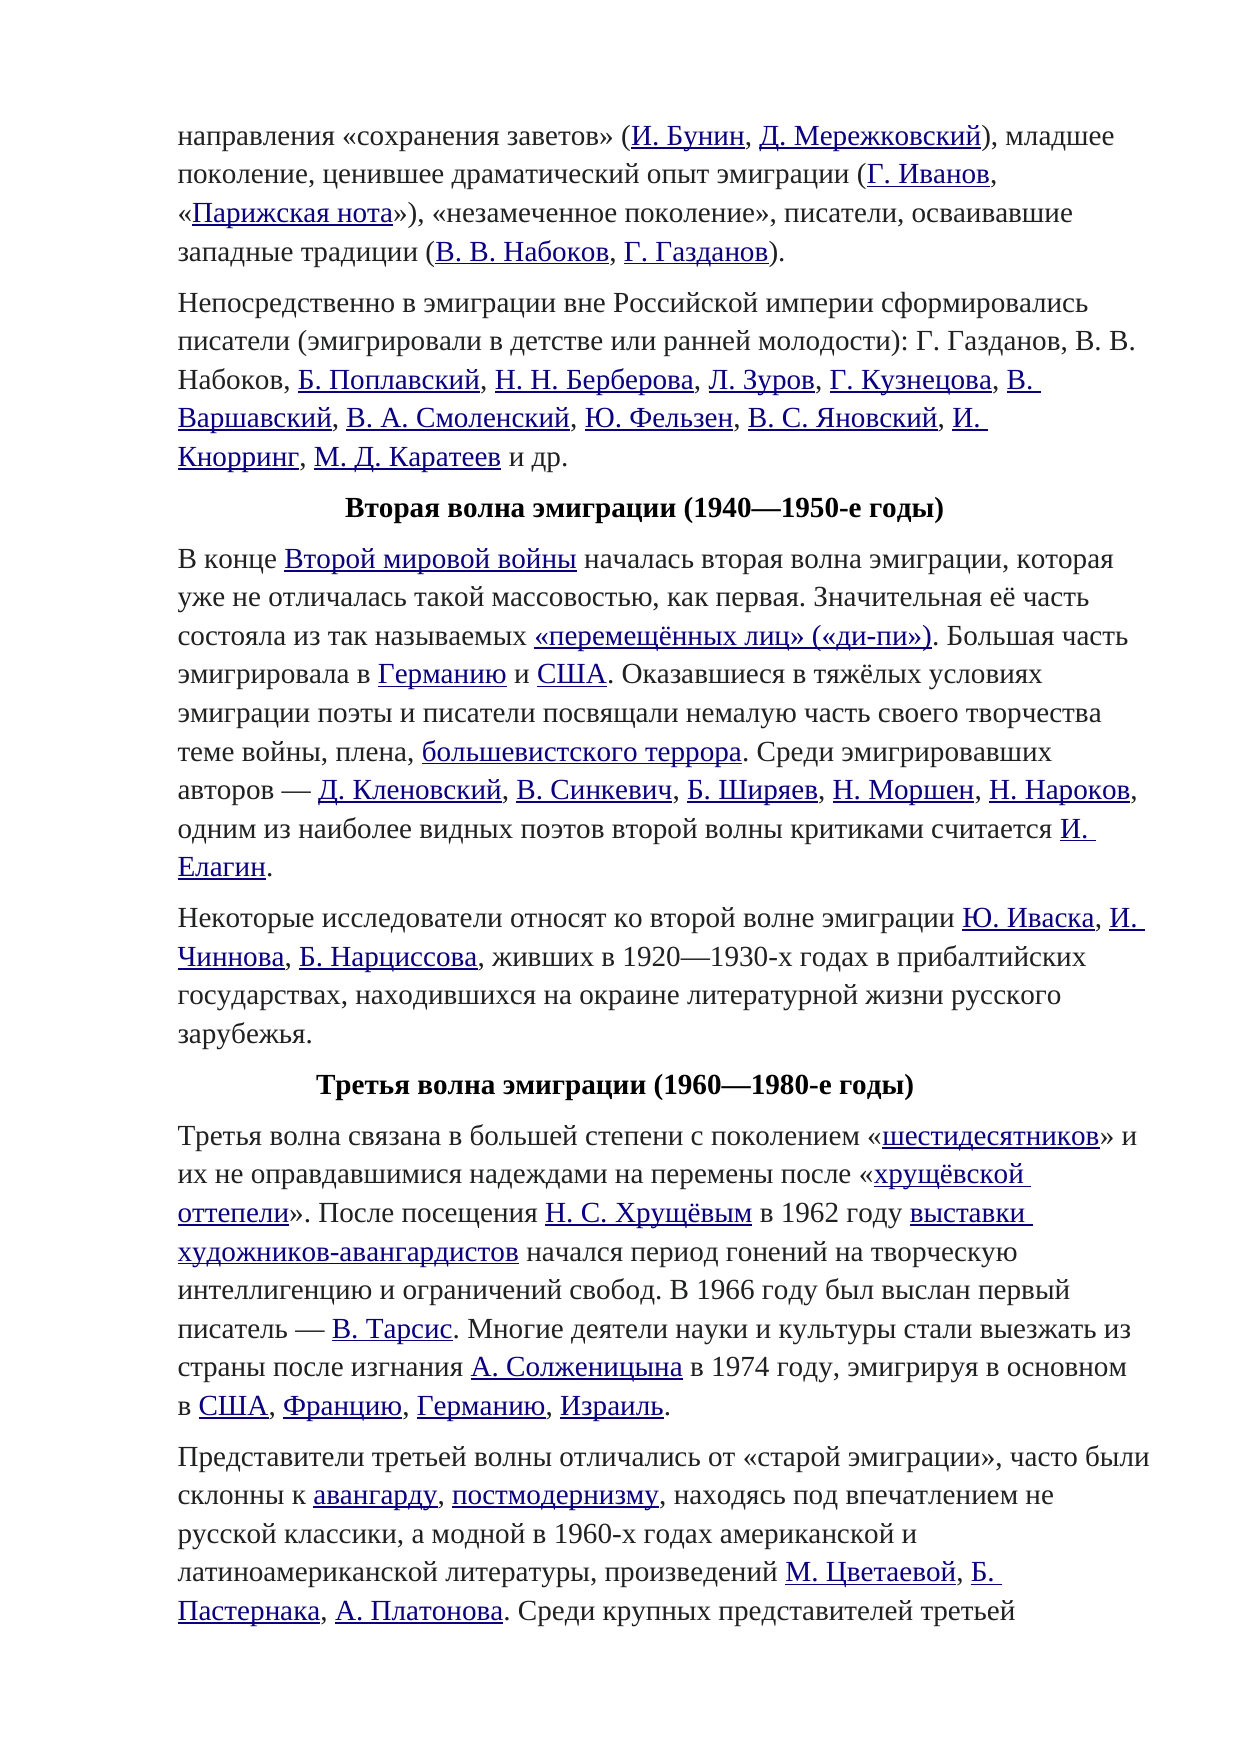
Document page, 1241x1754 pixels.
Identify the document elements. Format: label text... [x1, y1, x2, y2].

text В конце Второй мировой войны началась вторая волна эмиграции, которая уже не отличалась такой массовостью, как первая. Значительная её часть состояла из так называемых «перемещённых лиц» («ди-пи»). Большая часть эмигрировала в Германию и США. Оказавшиеся в тяжёлых условиях эмиграции поэты и писатели посвящали немалую часть своего творчества теме войны, плена, большевистского террора. Среди эмигрировавших авторов — Д. Кленовский, В. Синкевич, Б. Ширяев, Н. Моршен, Н. Нароков, одним из наиболее видных поэтов второй волны критиками считается И. Елагин. [177, 541, 1152, 883]
text Третья волна эмиграции (1960—1980-е годы) [177, 1067, 1152, 1101]
text Вторая волна эмиграции (1940—1950-е годы) [177, 490, 1152, 523]
text Некоторые исследователи относят ко второй волне эмиграции Ю. Иваска, И. Чиннова, Б. Нарциссова, живших в 1920—1930-х годах в прибалтийских государствах, находившихся на окраине литературной жизни русского зарубежья. [177, 900, 1152, 1049]
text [177, 1439, 1152, 1627]
text Третья волна связана в большей степени с поколением «шестидесятников» и их не оправдавшимися надеждами на перемены после «хрущёвской оттепели». После посещения Н. С. Хрущёвым в 1962 году выставки художников-авангардистов начался период гонений на творческую интеллигенцию и ограничений свобод. В 1966 году был выслан первый писатель — В. Тарсис. Многие деятели науки и культуры стали выезжать из страны после изгнания А. Солженицына в 1974 году, эмигрируя в основном в США, Францию, Германию, Израиль. [177, 1118, 1152, 1421]
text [177, 118, 1152, 267]
text Непосредственно в эмиграции вне Российской империи сформировались писатели (эмигрировали в детстве или ранней молодости): Г. Газданов, В. В. Набоков, Б. Поплавский, Н. Н. Берберова, Л. Зуров, Г. Кузнецова, В. Варшавский, В. А. Смоленский, Ю. Фельзен, В. С. Яновский, И. Кнорринг, М. Д. Каратеев и др. [177, 285, 1152, 472]
